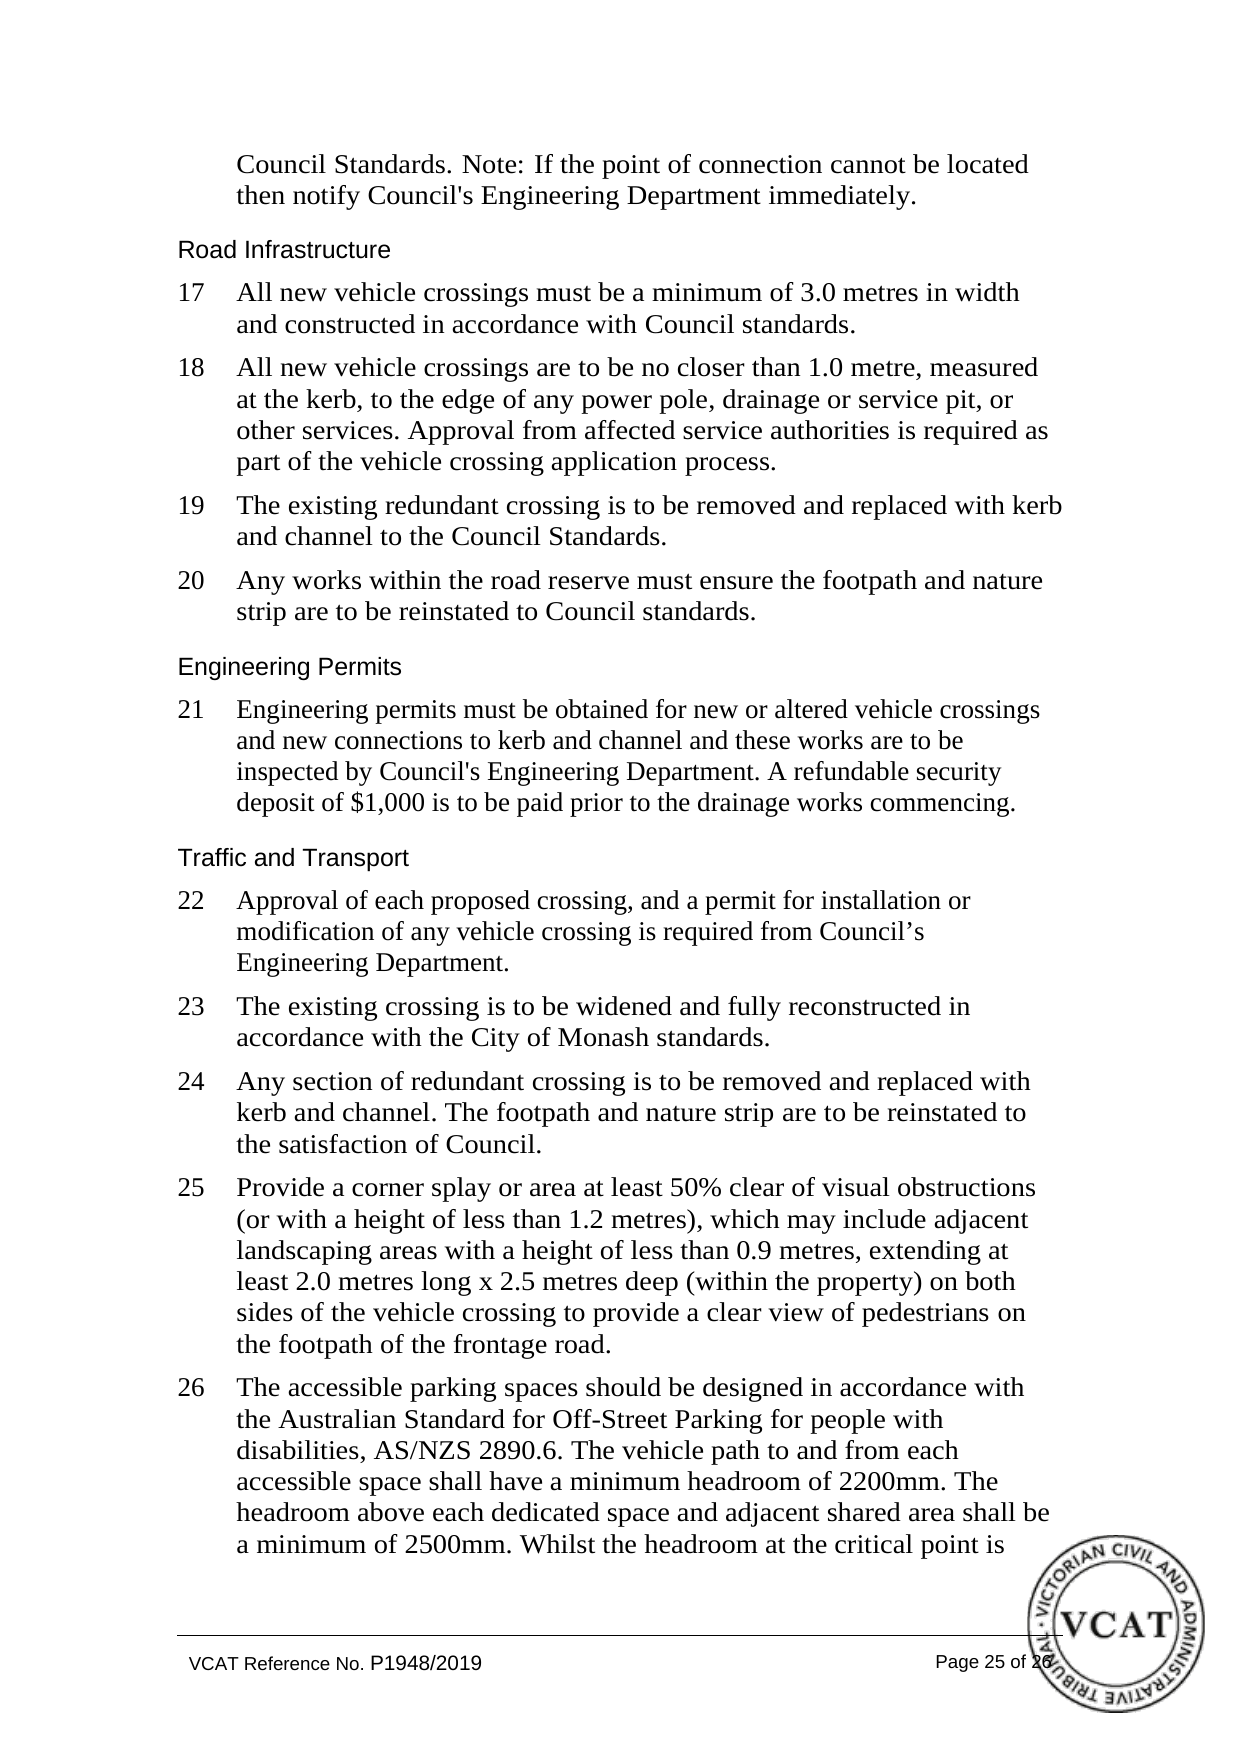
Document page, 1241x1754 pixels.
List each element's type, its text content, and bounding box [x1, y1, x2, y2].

subtitle Road Infrastructure [177, 235, 1063, 264]
text All new vehicle crossings must be a minimum of 3.0 metres in width and constructed in accordance with Council standards. [177, 276, 1063, 339]
subtitle Traffic and Transport [177, 843, 1063, 871]
text All new vehicle crossings are to be no closer than 1.0 metre, measured at the kerb, to the edge of any power pole, drainage or service pit, or other services. Approval from affected service authorities is required as part of the vehicle crossing application process. [177, 351, 1063, 476]
text The existing redundant crossing is to be removed and replaced with kerb and channel to the Council Standards. [177, 489, 1063, 551]
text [177, 1371, 1063, 1559]
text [177, 148, 1063, 210]
text Provide a corner splay or area at least 50% clear of visual obstructions (or with a height of less than 1.2 metres), which may include adjacent landscaping areas with a height of less than 0.9 metres, extending at least 2.0 metres long x 2.5 metres deep (within the property) on both sides of the vehicle crossing to provide a clear view of pedestrians on the footpath of the frontage road. [177, 1171, 1063, 1359]
text Approval of each proposed crossing, and a permit for installation or modification of any vehicle crossing is required from Council’s Engineering Department. [177, 884, 1063, 978]
subtitle Engineering Permits [177, 651, 1063, 680]
text Any works within the road reserve must ensure the footpath and nature strip are to be reinstated to Council standards. [177, 564, 1063, 626]
picture [1027, 1535, 1205, 1713]
text The existing crossing is to be widened and fully reconstructed in accordance with the City of Monash standards. [177, 990, 1063, 1053]
text Any section of redundant crossing is to be removed and replaced with kerb and channel. The footpath and nature strip are to be reinstated to the satisfaction of Council. [177, 1065, 1063, 1159]
text Engineering permits must be obtained for new or altered vehicle crossings and new connections to kerb and channel and these works are to be inspected by Council's Engineering Department. A refundable security deposit of $1,000 is to be paid prior to the drainage works commencing. [177, 693, 1063, 818]
